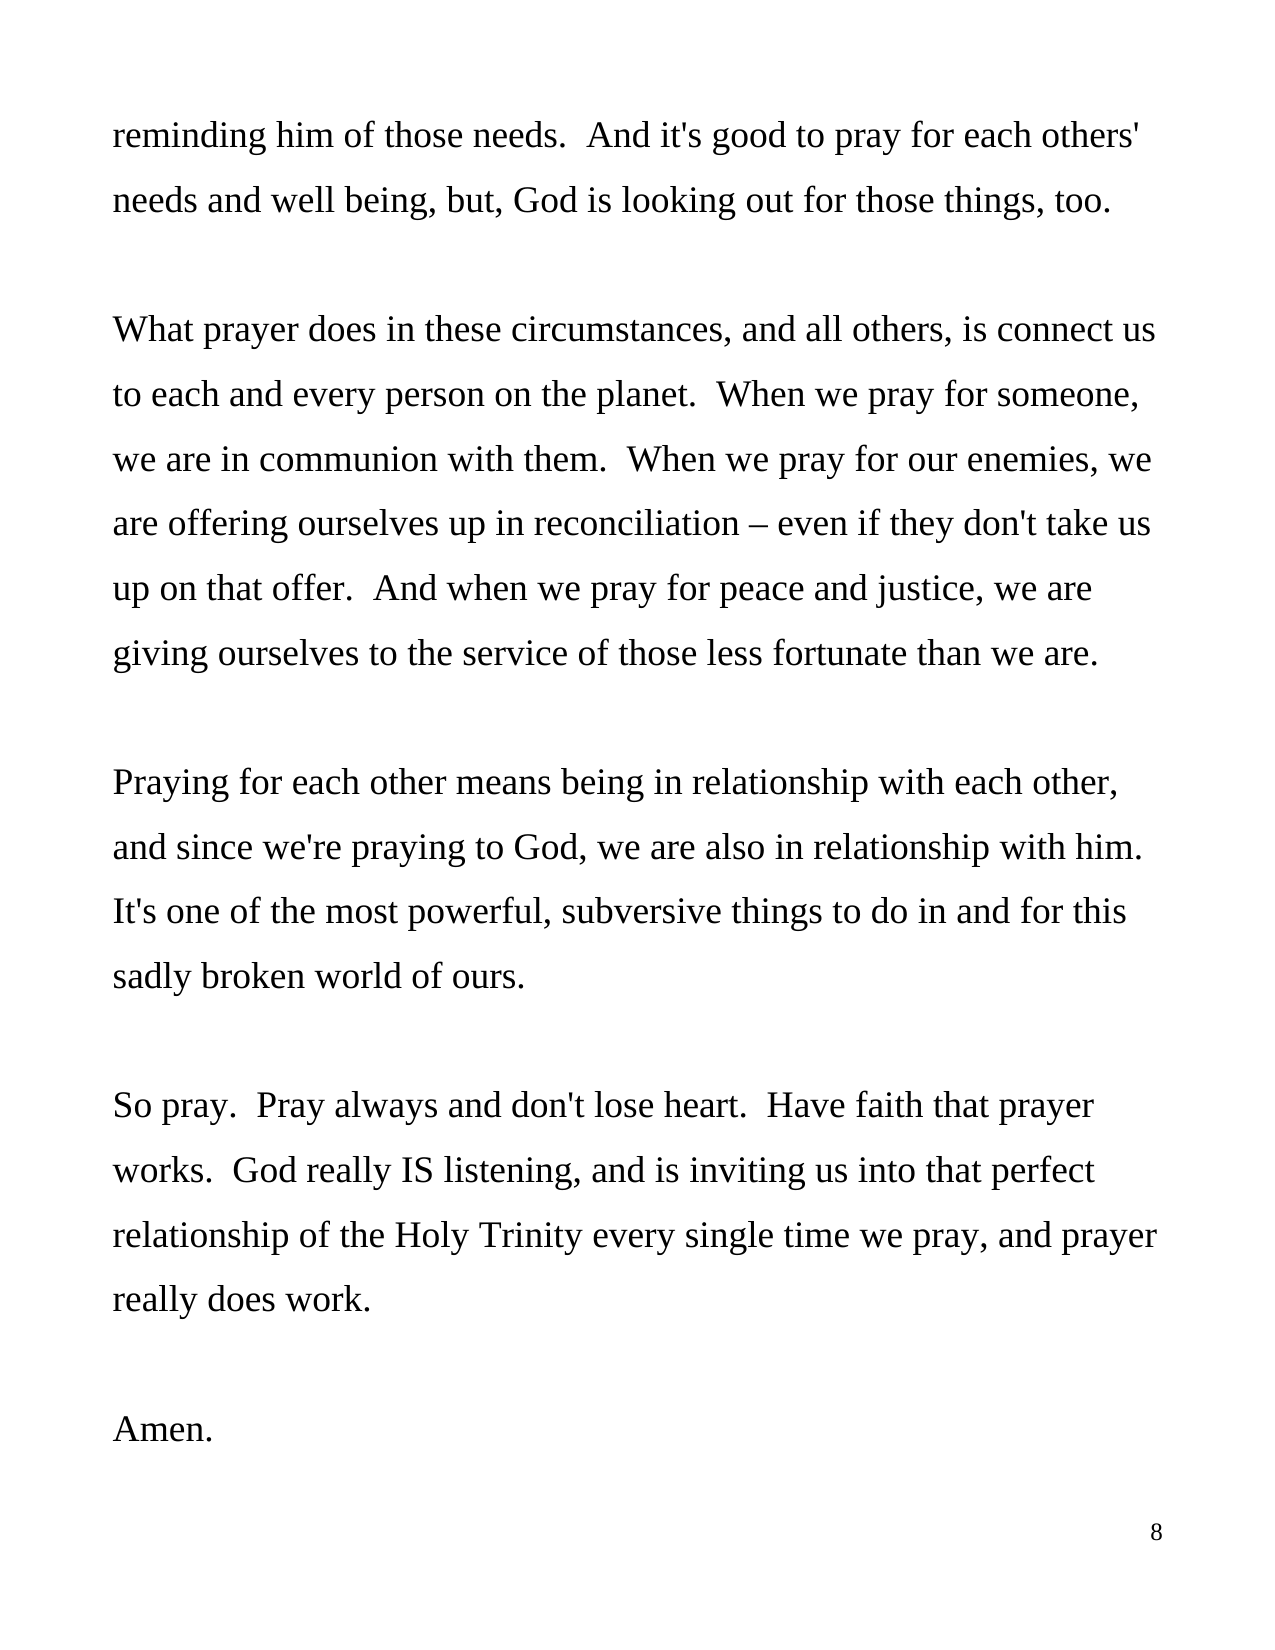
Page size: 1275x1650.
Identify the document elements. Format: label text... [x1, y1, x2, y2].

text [112, 112, 1162, 220]
text Amen. [112, 1406, 1162, 1449]
text Praying for each other means being in relationship with each other, and since we're praying to God, we are also in relationship with him. It's one of the most powerful, subversive things to do in and for this sadly broken world of ours. [112, 759, 1162, 997]
text What prayer does in these circumstances, and all others, is connect us to each and every person on the planet. When we pray for someone, we are in communion with them. When we pray for our enemies, we are offering ourselves up in reconciliation – even if they don't take us up on that offer. And when we pray for peace and justice, we are giving ourselves to the service of those less fortunate than we are. [112, 307, 1162, 673]
text So pray. Pray always and don't lose heart. Have faith that prayer works. God really IS listening, and is inviting us into that perfect relationship of the Holy Trinity every single time we pray, and prayer really does work. [112, 1083, 1162, 1320]
